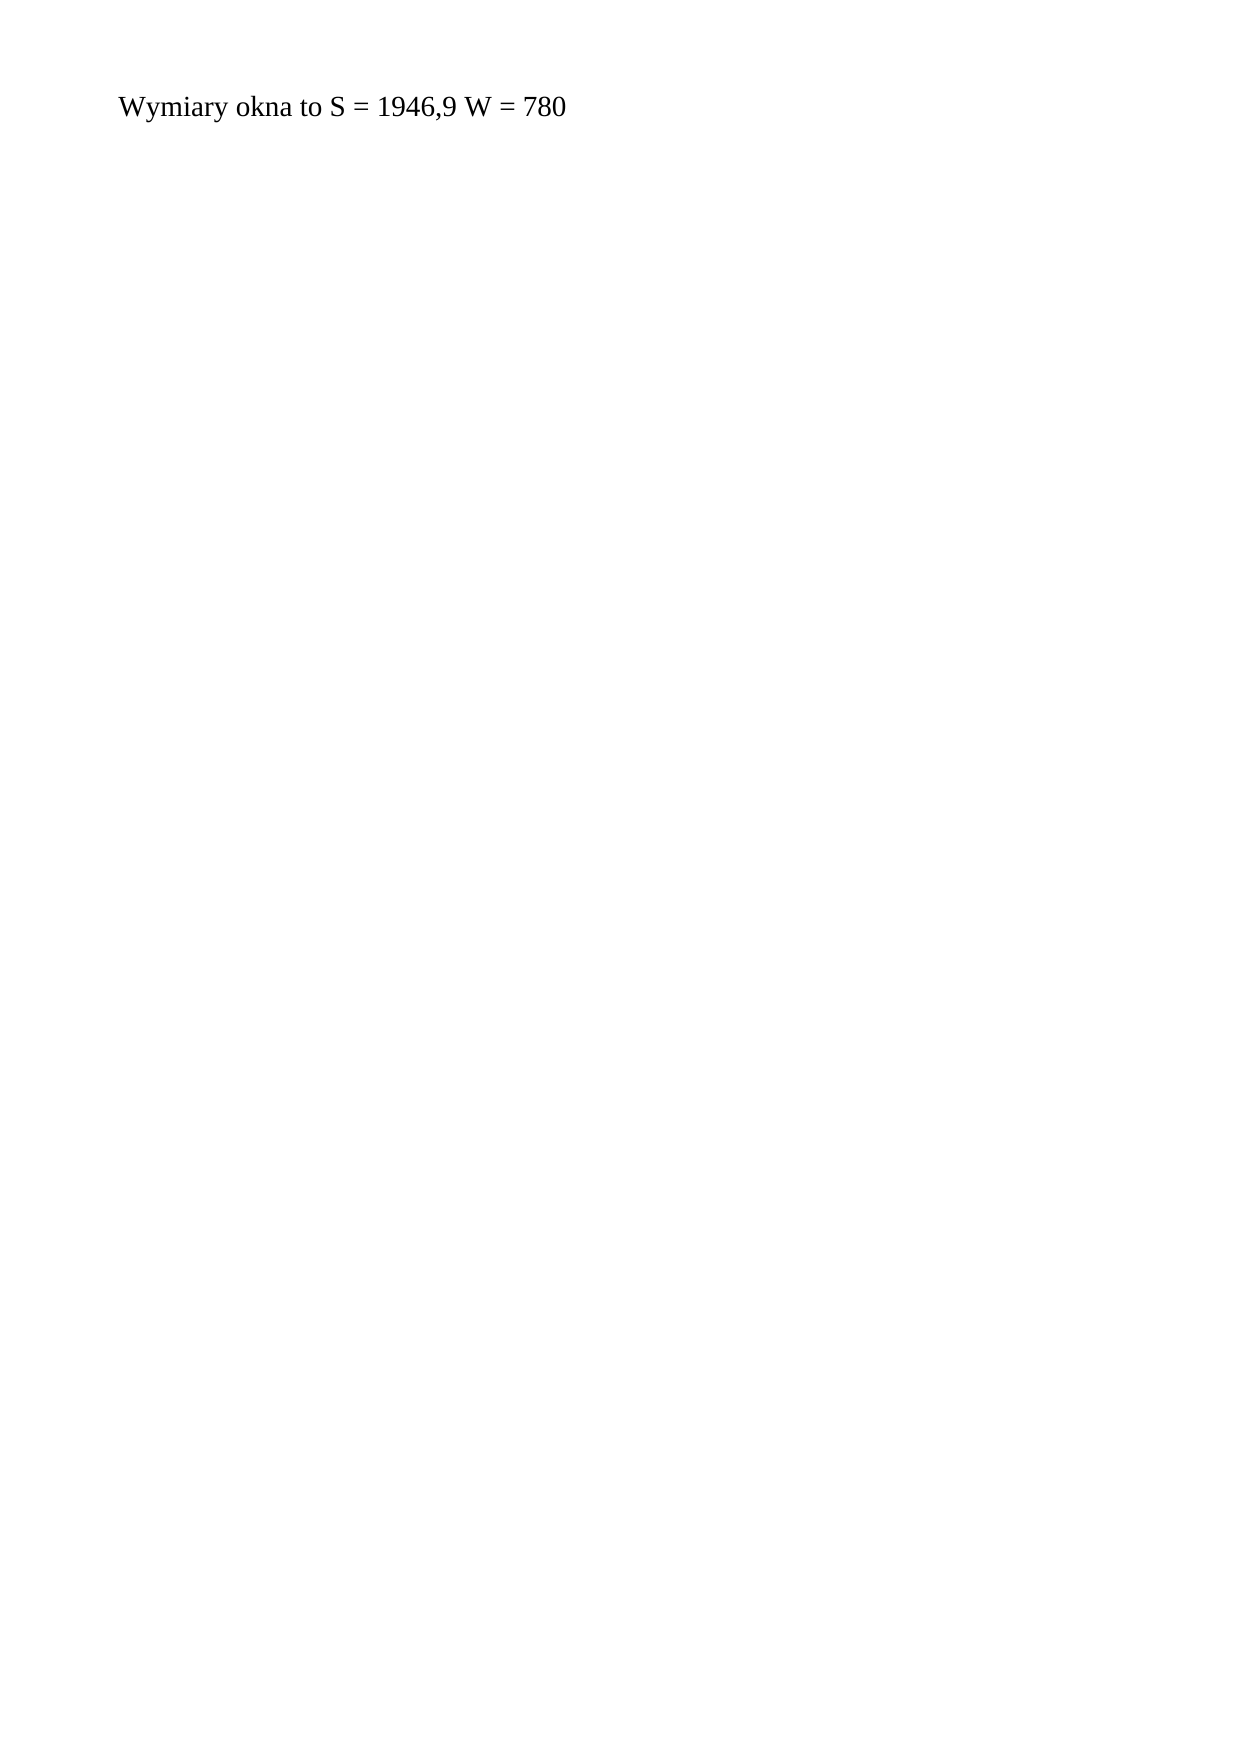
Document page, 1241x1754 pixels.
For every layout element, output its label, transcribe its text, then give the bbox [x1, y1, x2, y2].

text Wymiary okna to S = 1946,9 W = 780 [118, 89, 1122, 122]
